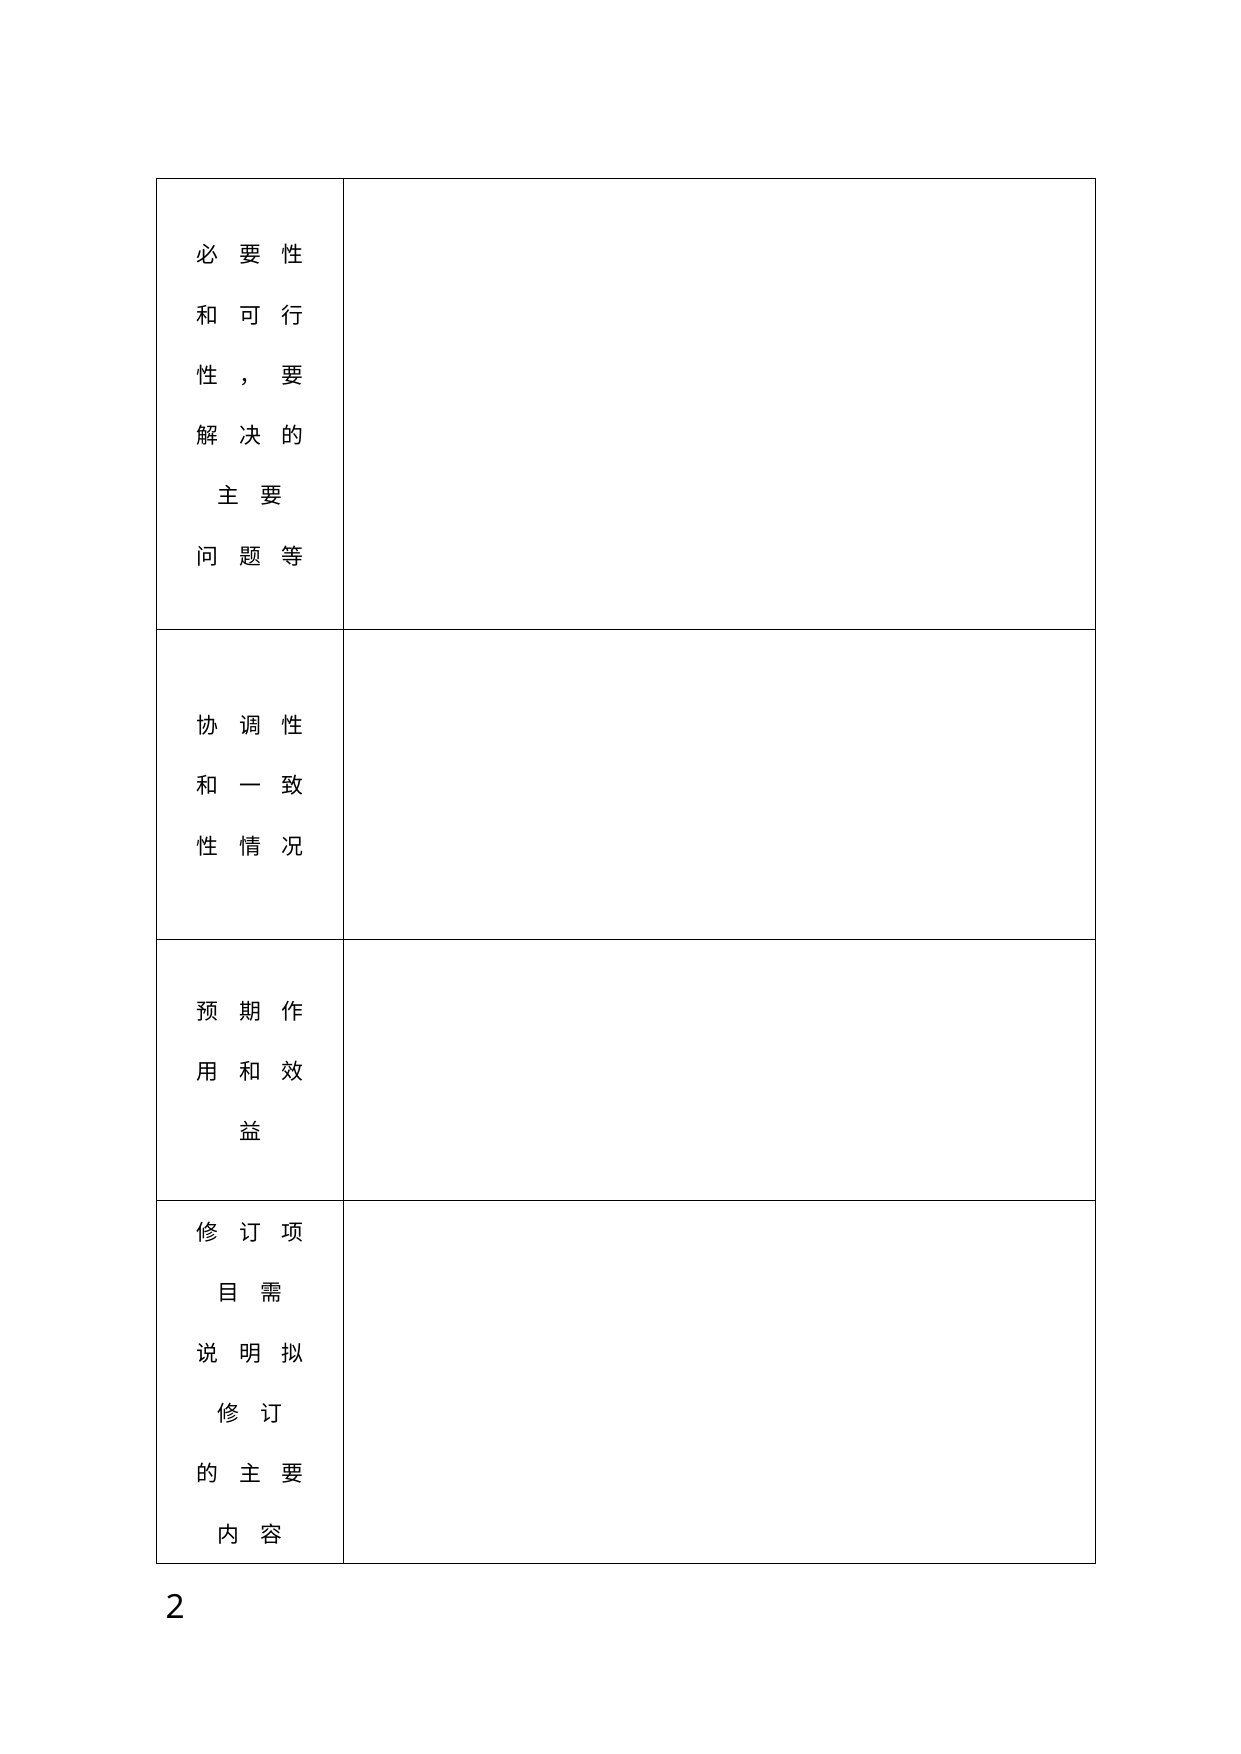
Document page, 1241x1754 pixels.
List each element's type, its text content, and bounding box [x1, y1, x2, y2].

table_cell 协调性和一致性情况 [157, 630, 343, 939]
table_cell 必要性和可行性，要解决的主要 问题等 [157, 179, 343, 629]
table_cell [344, 630, 1095, 939]
table_cell [344, 940, 1095, 1200]
table_cell [344, 179, 1095, 629]
table_cell [344, 1201, 1095, 1563]
table_cell 修订项目需 说明拟修订 的主要内容 [157, 1201, 343, 1563]
table_cell 预期作用和效益 [157, 940, 343, 1200]
